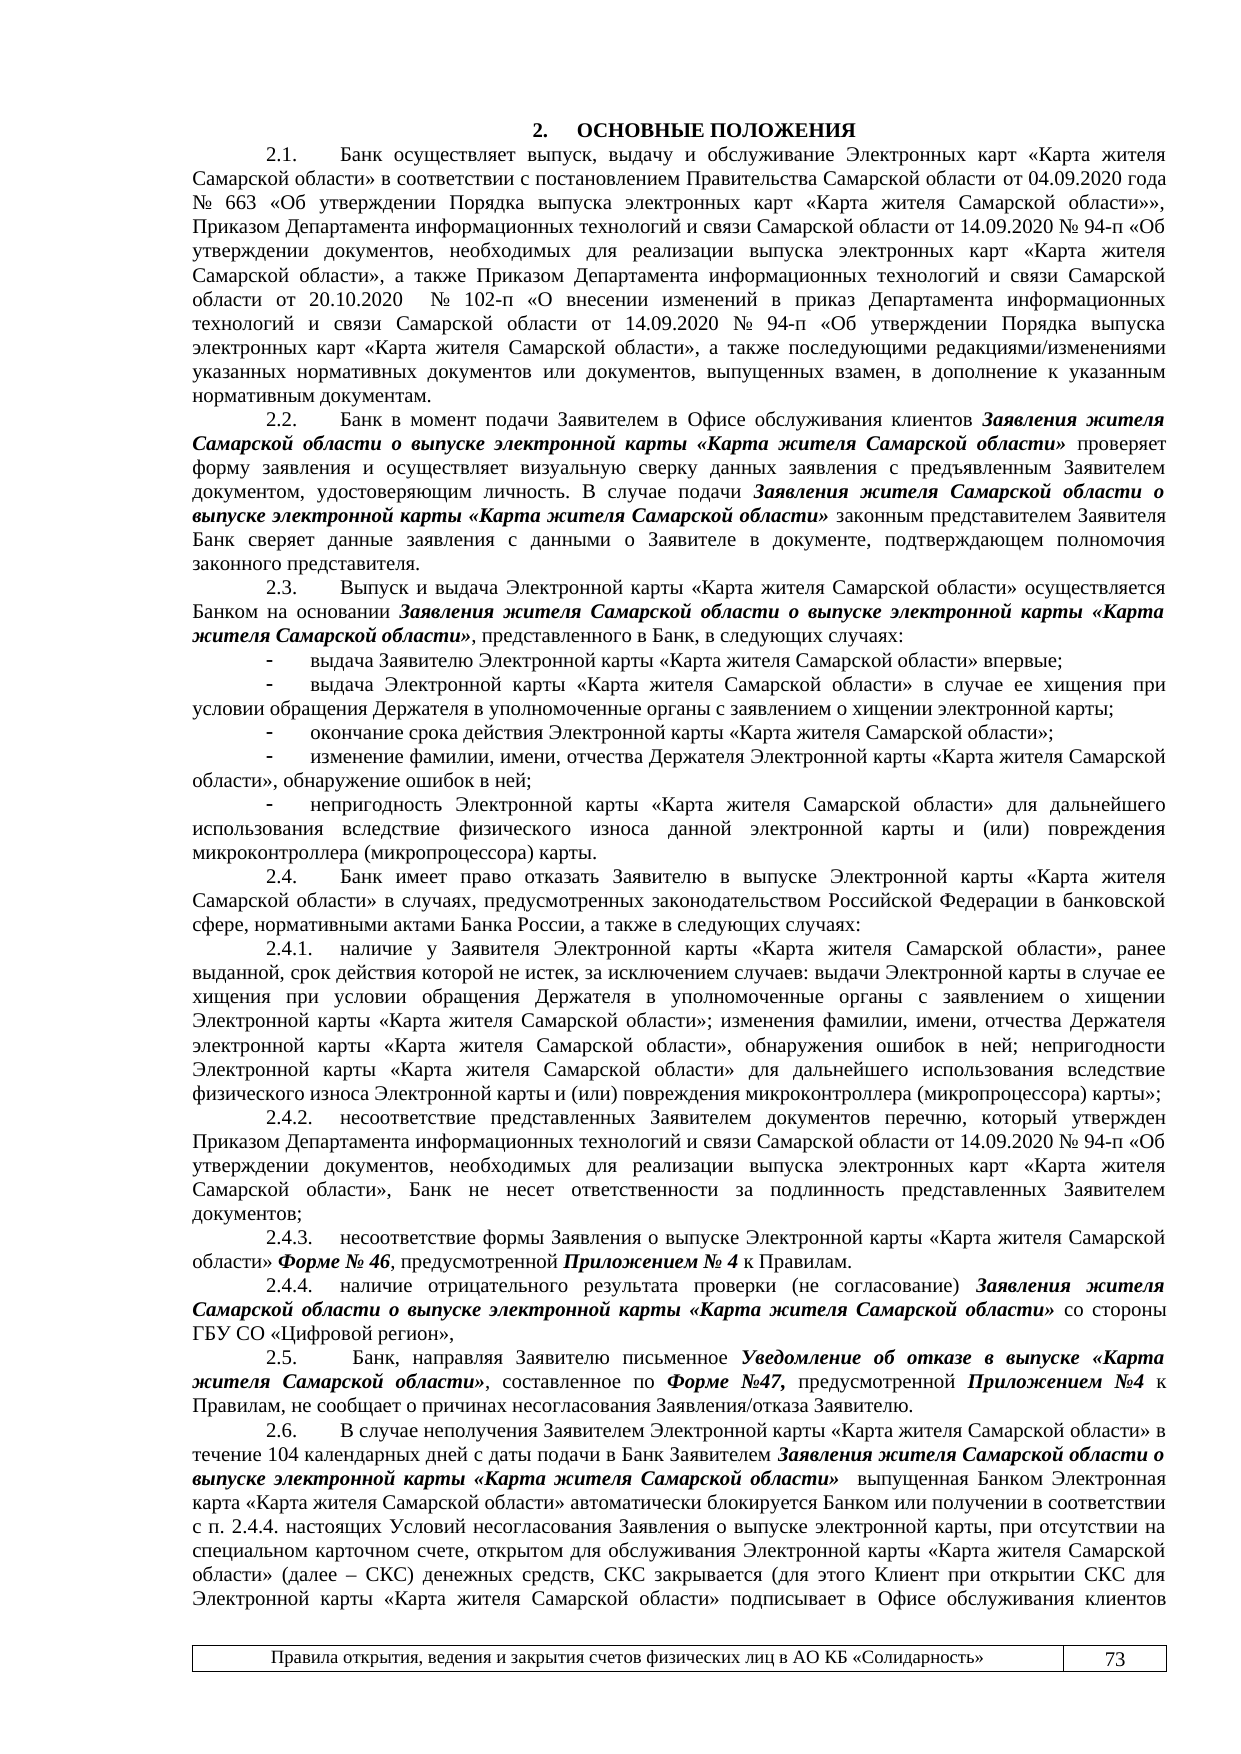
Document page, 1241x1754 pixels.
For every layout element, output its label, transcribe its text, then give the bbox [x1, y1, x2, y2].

list наличие у Заявителя Электронной карты «Карта жителя Самарской области», ранее выданной, срок действия которой не истек, за исключением случаев: выдачи Электронной карты в случае ее хищения при условии обращения Держателя в уполномоченные органы с заявлением о хищении Электронной карты «Карта жителя Самарской области»; изменения фамилии, имени, отчества Держателя электронной карты «Карта жителя Самарской области», обнаружения ошибок в ней; непригодности Электронной карты «Карта жителя Самарской области» для дальнейшего использования вследствие физического износа Электронной карты и (или) повреждения микроконтроллера (микропроцессора) карты»; [192, 936, 1167, 1105]
list Банк, направляя Заявителю письменное Уведомление об отказе в выпуске «Карта жителя Самарской области», составленное по Форме №47, предусмотренной Приложением №4 к Правилам, не сообщает о причинах несогласования Заявления/отказа Заявителю. [192, 1345, 1167, 1417]
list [192, 1417, 1167, 1610]
list ОСНОВНЫЕ ПОЛОЖЕНИЯ [192, 118, 1167, 142]
list выдача Электронной карты «Карта жителя Самарской области» в случае ее хищения при условии обращения Держателя в уполномоченные органы с заявлением о хищении электронной карты; [192, 672, 1167, 720]
list Банк имеет право отказать Заявителю в выпуске Электронной карты «Карта жителя Самарской области» в случаях, предусмотренных законодательством Российской Федерации в банковской сфере, нормативными актами Банка России, а также в следующих случаях: [192, 864, 1167, 936]
list несоответствие представленных Заявителем документов перечню, который утвержден Приказом Департамента информационных технологий и связи Самарской области от 14.09.2020 № 94-п «Об утверждении документов, необходимых для реализации выпуска электронных карт «Карта жителя Самарской области», Банк не несет ответственности за подлинность представленных Заявителем документов; [192, 1105, 1167, 1225]
list несоответствие формы Заявления о выпуске Электронной карты «Карта жителя Самарской области» Форме № 46, предусмотренной Приложением № 4 к Правилам. [192, 1225, 1167, 1273]
list Банк в момент подачи Заявителем в Офисе обслуживания клиентов Заявления жителя Самарской области о выпуске электронной карты «Карта жителя Самарской области» проверяет форму заявления и осуществляет визуальную сверку данных заявления с предъявленным Заявителем документом, удостоверяющим личность. В случае подачи Заявления жителя Самарской области о выпуске электронной карты «Карта жителя Самарской области» законным представителем Заявителя Банк сверяет данные заявления с данными о Заявителе в документе, подтверждающем полномочия законного представителя. [192, 407, 1167, 575]
list Банк осуществляет выпуск, выдачу и обслуживание Электронных карт «Карта жителя Самарской области» в соответствии с постановлением Правительства Самарской области от 04.09.2020 года № 663 «Об утверждении Порядка выпуска электронных карт «Карта жителя Самарской области»», Приказом Департамента информационных технологий и связи Самарской области от 14.09.2020 № 94-п «Об утверждении документов, необходимых для реализации выпуска электронных карт «Карта жителя Самарской области», а также Приказом Департамента информационных технологий и связи Самарской области от 20.10.2020 № 102-п «О внесении изменений в приказ Департамента информационных технологий и связи Самарской области от 14.09.2020 № 94-п «Об утверждении Порядка выпуска электронных карт «Карта жителя Самарской области», а также последующими редакциями/изменениями указанных нормативных документов или документов, выпущенных взамен, в дополнение к указанным нормативным документам. [192, 142, 1167, 407]
list окончание срока действия Электронной карты «Карта жителя Самарской области»; [192, 720, 1167, 744]
list изменение фамилии, имени, отчества Держателя Электронной карты «Карта жителя Самарской области», обнаружение ошибок в ней; [192, 744, 1167, 792]
list непригодность Электронной карты «Карта жителя Самарской области» для дальнейшего использования вследствие физического износа данной электронной карты и (или) повреждения микроконтроллера (микропроцессора) карты. [192, 792, 1167, 864]
list выдача Заявителю Электронной карты «Карта жителя Самарской области» впервые; [192, 647, 1167, 672]
list Выпуск и выдача Электронной карты «Карта жителя Самарской области» осуществляется Банком на основании Заявления жителя Самарской области о выпуске электронной карты «Карта жителя Самарской области», представленного в Банк, в следующих случаях: [192, 575, 1167, 647]
list наличие отрицательного результата проверки (не согласование) Заявления жителя Самарской области о выпуске электронной карты «Карта жителя Самарской области» со стороны ГБУ СО «Цифровой регион», [192, 1273, 1167, 1345]
